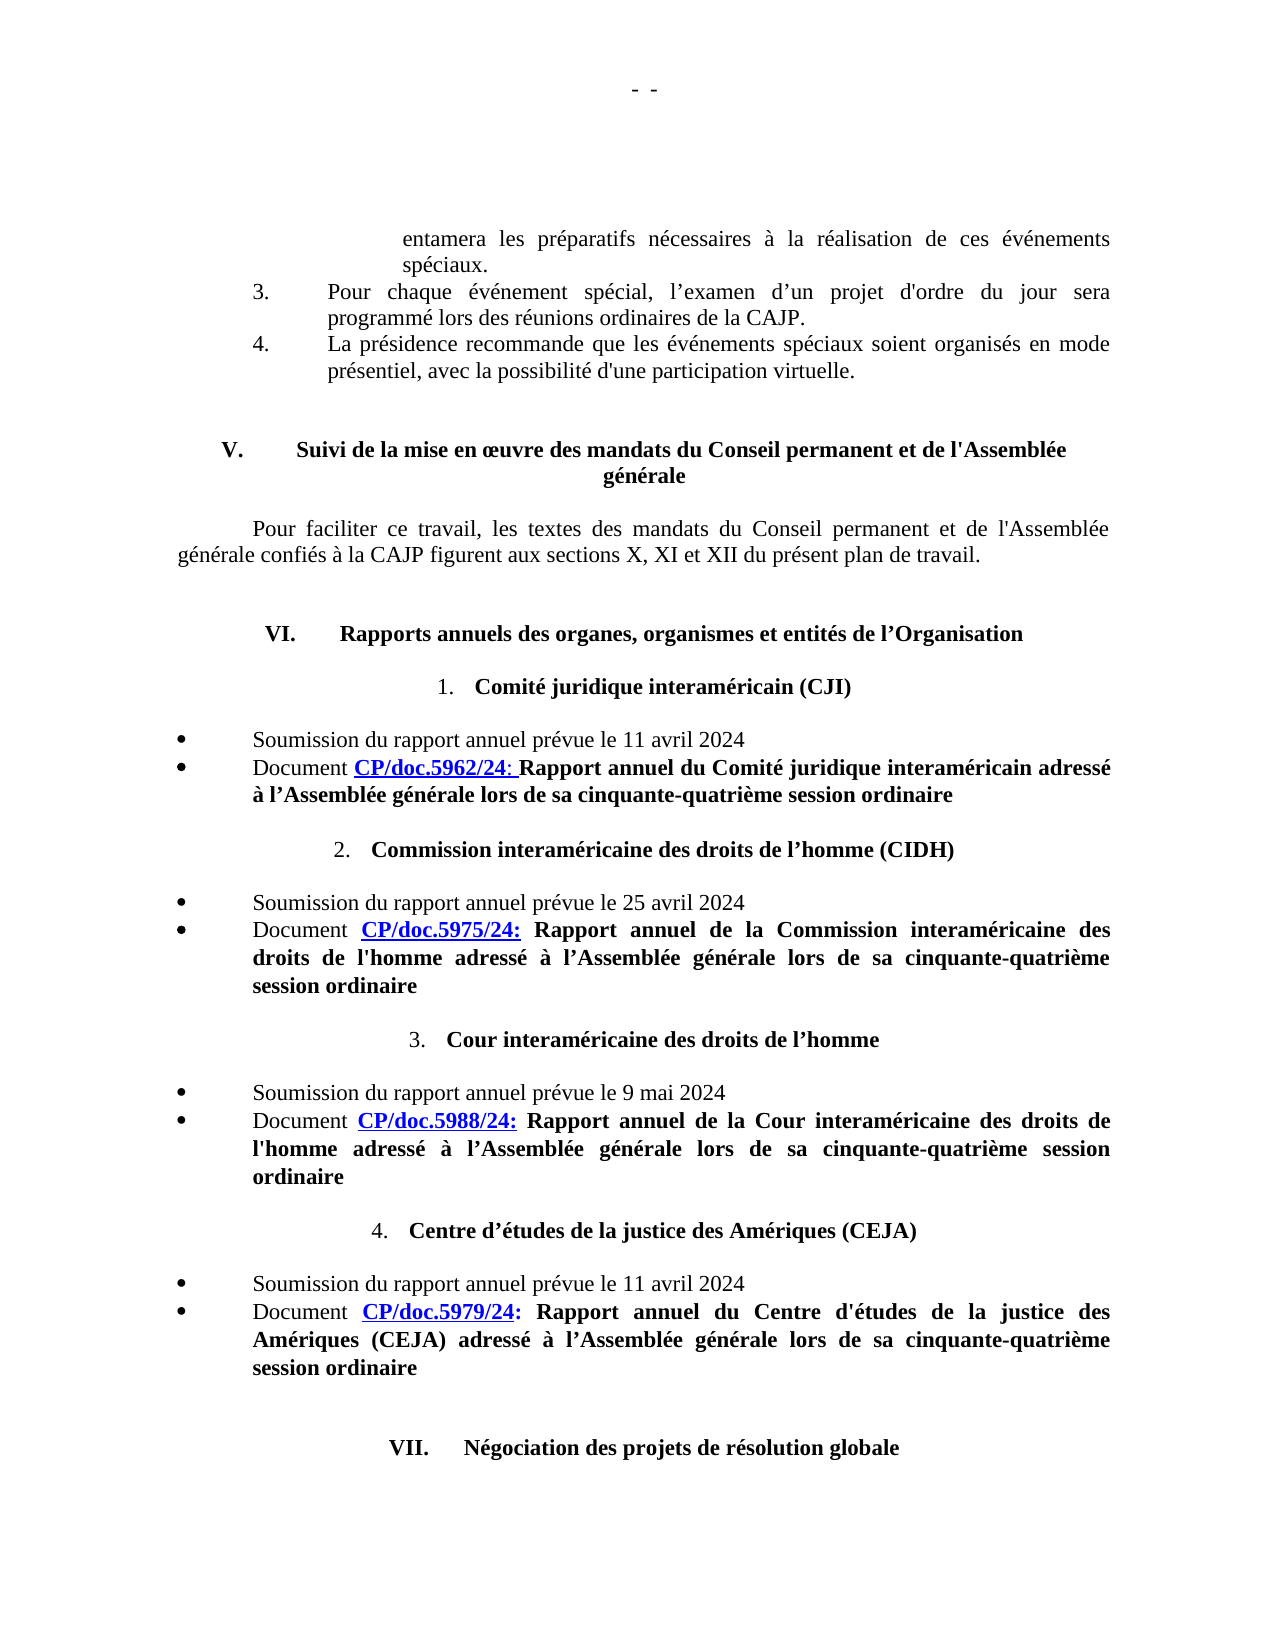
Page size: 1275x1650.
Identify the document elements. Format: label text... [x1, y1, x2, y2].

list Suivi de la mise en œuvre des mandats du Conseil permanent et de l'Assemblée générale [177, 436, 1111, 488]
list Pour chaque événement spécial, l’examen d’un projet d'ordre du jour sera programmé lors des réunions ordinaires de la CAJP. [252, 278, 1111, 330]
subtitle Cour interaméricaine des droits de l’homme [177, 1027, 1111, 1053]
text Pour faciliter ce travail, les textes des mandats du Conseil permanent et de l'Assemblée générale confiés à la CAJP figurent aux sections X, XI et XII du présent plan de travail. [177, 515, 1111, 568]
list Document CP/doc.5988/24: Rapport annuel de la Cour interaméricaine des droits de l'homme adressé à l’Assemblée générale lors de sa cinquante-quatrième session ordinaire [177, 1107, 1111, 1189]
list Document CP/doc.5979/24: Rapport annuel du Centre d'études de la justice des Amériques (CEJA) adressé à l’Assemblée générale lors de sa cinquante-quatrième session ordinaire [177, 1298, 1111, 1380]
subtitle Comité juridique interaméricain (CJI) [177, 673, 1111, 699]
subtitle Centre d’études de la justice des Amériques (CEJA) [177, 1217, 1111, 1244]
list La présidence recommande que les événements spéciaux soient organisés en mode présentiel, avec la possibilité d'une participation virtuelle. [252, 330, 1111, 383]
list Soumission du rapport annuel prévue le 11 avril 2024 [177, 1270, 1111, 1296]
list Négociation des projets de résolution globale [177, 1434, 1111, 1461]
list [327, 225, 1111, 278]
list Rapports annuels des organes, organismes et entités de l’Organisation [177, 620, 1111, 647]
list Soumission du rapport annuel prévue le 9 mai 2024 [177, 1079, 1111, 1106]
list Document CP/doc.5975/24: Rapport annuel de la Commission interaméricaine des droits de l'homme adressé à l’Assemblée générale lors de sa cinquante-quatrième session ordinaire [177, 916, 1111, 999]
list Document CP/doc.5962/24: Rapport annuel du Comité juridique interaméricain adressé à l’Assemblée générale lors de sa cinquante-quatrième session ordinaire [177, 754, 1111, 808]
list Soumission du rapport annuel prévue le 25 avril 2024 [177, 888, 1111, 915]
list Soumission du rapport annuel prévue le 11 avril 2024 [177, 726, 1111, 752]
subtitle Commission interaméricaine des droits de l’homme (CIDH) [177, 836, 1111, 862]
